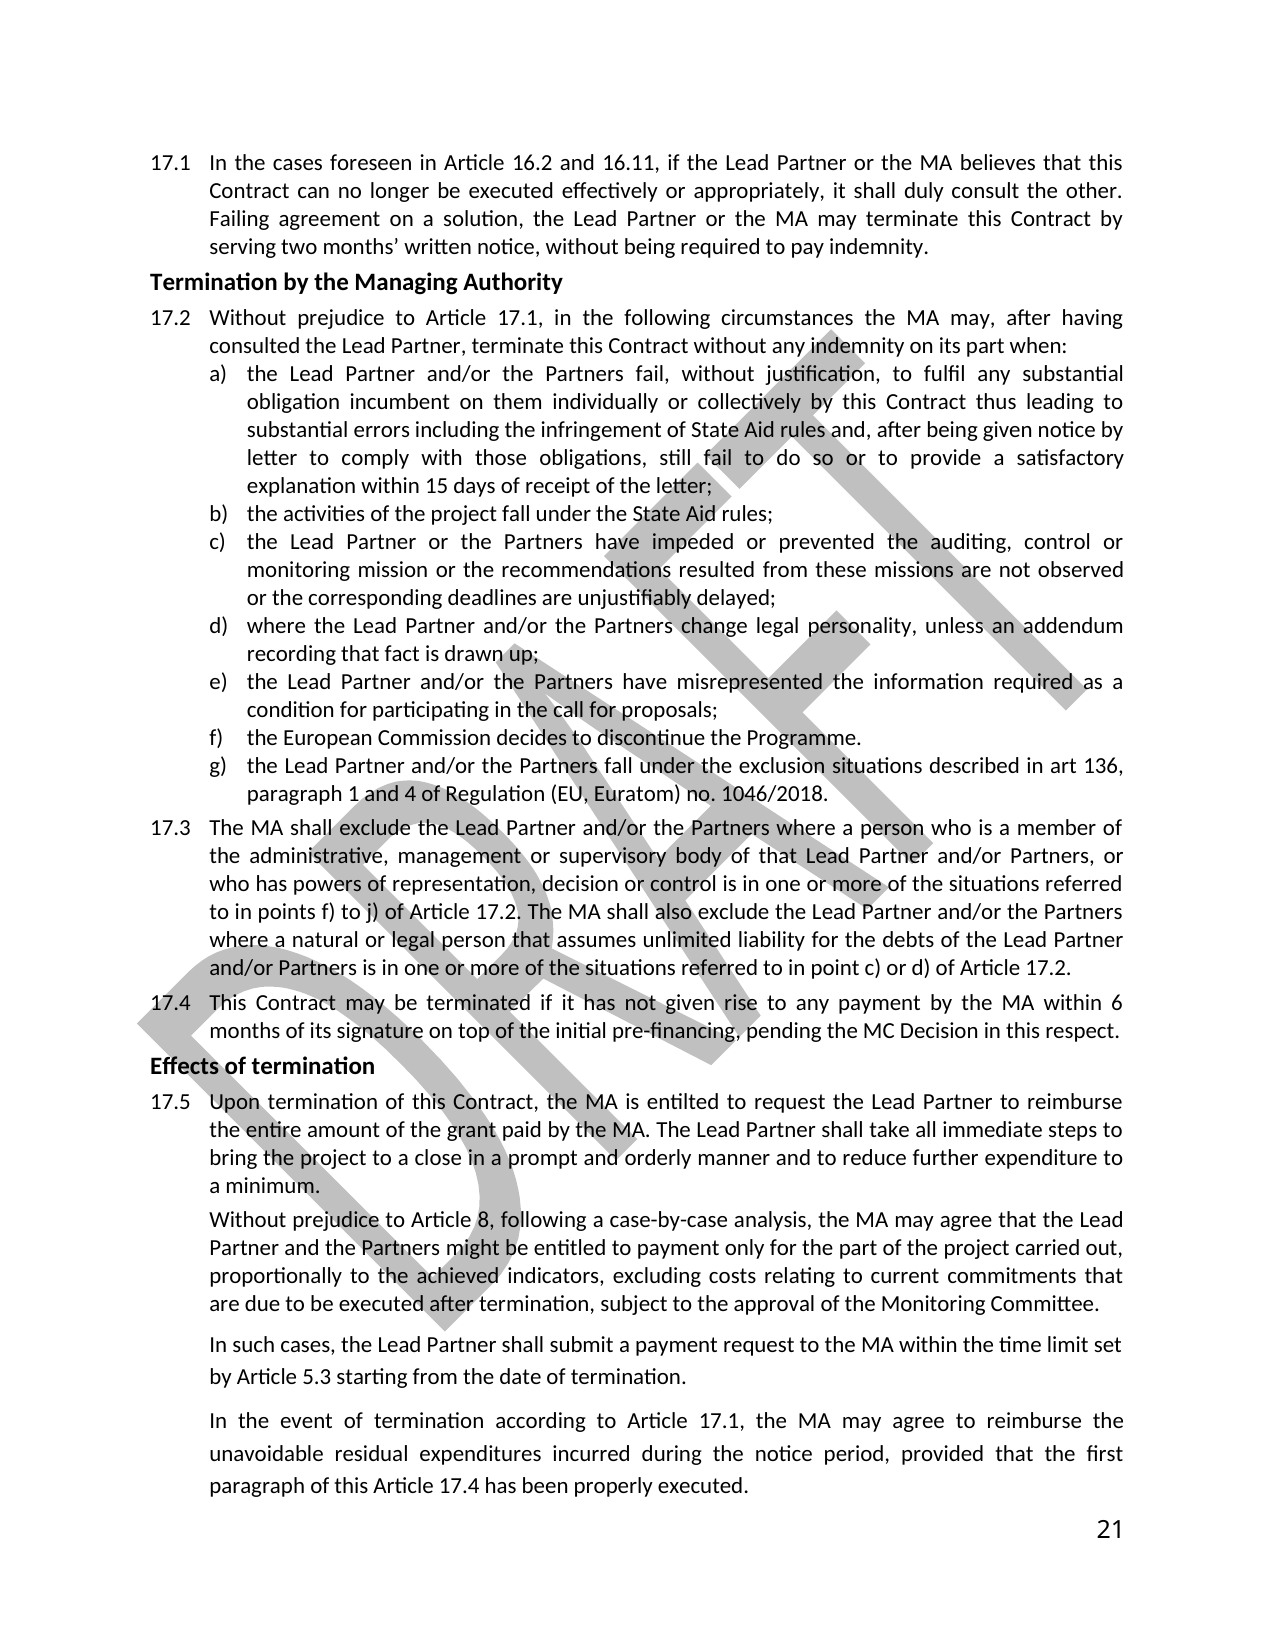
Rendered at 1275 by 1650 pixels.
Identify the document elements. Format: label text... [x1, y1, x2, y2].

list the Lead Partner and/or the Partners fail, without justification, to fulfil any substantial obligation incumbent on them individually or collectively by this Contract thus leading to substantial errors including the infringement of State Aid rules and, after being given notice by letter to comply with those obligations, still fail to do so or to provide a satisfactory explanation within 15 days of receipt of the letter; [209, 359, 1125, 499]
list the European Commission decides to discontinue the Programme. [209, 723, 1125, 751]
list the Lead Partner and/or the Partners fall under the exclusion situations described in art 136, paragraph 1 and 4 of Regulation (EU, Euratom) no. 1046/2018. [209, 751, 1125, 807]
list In the cases foreseen in Article 16.2 and 16.11, if the Lead Partner or the MA believes that this Contract can no longer be executed effectively or appropriately, it shall duly consult the other. Failing agreement on a solution, the Lead Partner or the MA may terminate this Contract by serving two months’ written notice, without being required to pay indemnity. [150, 148, 1125, 260]
list The MA shall exclude the Lead Partner and/or the Partners where a person who is a member of the administrative, management or supervisory body of that Lead Partner and/or Partners, or who has powers of representation, decision or control is in one or more of the situations referred to in points f) to j) of Article 17.2. The MA shall also exclude the Lead Partner and/or the Partners where a natural or legal person that assumes unlimited liability for the debts of the Lead Partner and/or Partners is in one or more of the situations referred to in point c) or d) of Article 17.2. [150, 813, 1125, 982]
text In such cases, the Lead Partner shall submit a payment request to the MA within the time limit set by Article 5.3 starting from the date of termination. [209, 1330, 1125, 1390]
text In the event of termination according to Article 17.1, the MA may agree to reimburse the unavoidable residual expenditures incurred during the notice period, provided that the first paragraph of this Article 17.4 has been properly executed. [209, 1407, 1125, 1499]
list Without prejudice to Article 8, following a case-by-case analysis, the MA may agree that the Lead Partner and the Partners might be entitled to payment only for the part of the project carried out, proportionally to the achieved indicators, excluding costs relating to current commitments that are due to be executed after termination, subject to the approval of the Monitoring Committee. [209, 1205, 1125, 1317]
list where the Lead Partner and/or the Partners change legal personality, unless an addendum recording that fact is drawn up; [209, 611, 1125, 667]
text Effects of termination [150, 1050, 1125, 1081]
list the Lead Partner or the Partners have impeded or prevented the auditing, control or monitoring mission or the recommendations resulted from these missions are not observed or the corresponding deadlines are unjustifiably delayed; [209, 527, 1125, 611]
list the Lead Partner and/or the Partners have misrepresented the information required as a condition for participating in the call for proposals; [209, 667, 1125, 723]
list Upon termination of this Contract, the MA is entilted to request the Lead Partner to reimburse the entire amount of the grant paid by the MA. The Lead Partner shall take all immediate steps to bring the project to a close in a prompt and orderly manner and to reduce further expenditure to a minimum. [150, 1087, 1125, 1199]
text Termination by the Managing Authority [150, 266, 1125, 297]
list This Contract may be terminated if it has not given rise to any payment by the MA within 6 months of its signature on top of the initial pre-financing, pending the MC Decision in this respect. [150, 988, 1125, 1044]
list the activities of the project fall under the State Aid rules; [209, 499, 1125, 527]
list Without prejudice to Article 17.1, in the following circumstances the MA may, after having consulted the Lead Partner, terminate this Contract without any indemnity on its part when: [150, 303, 1125, 359]
